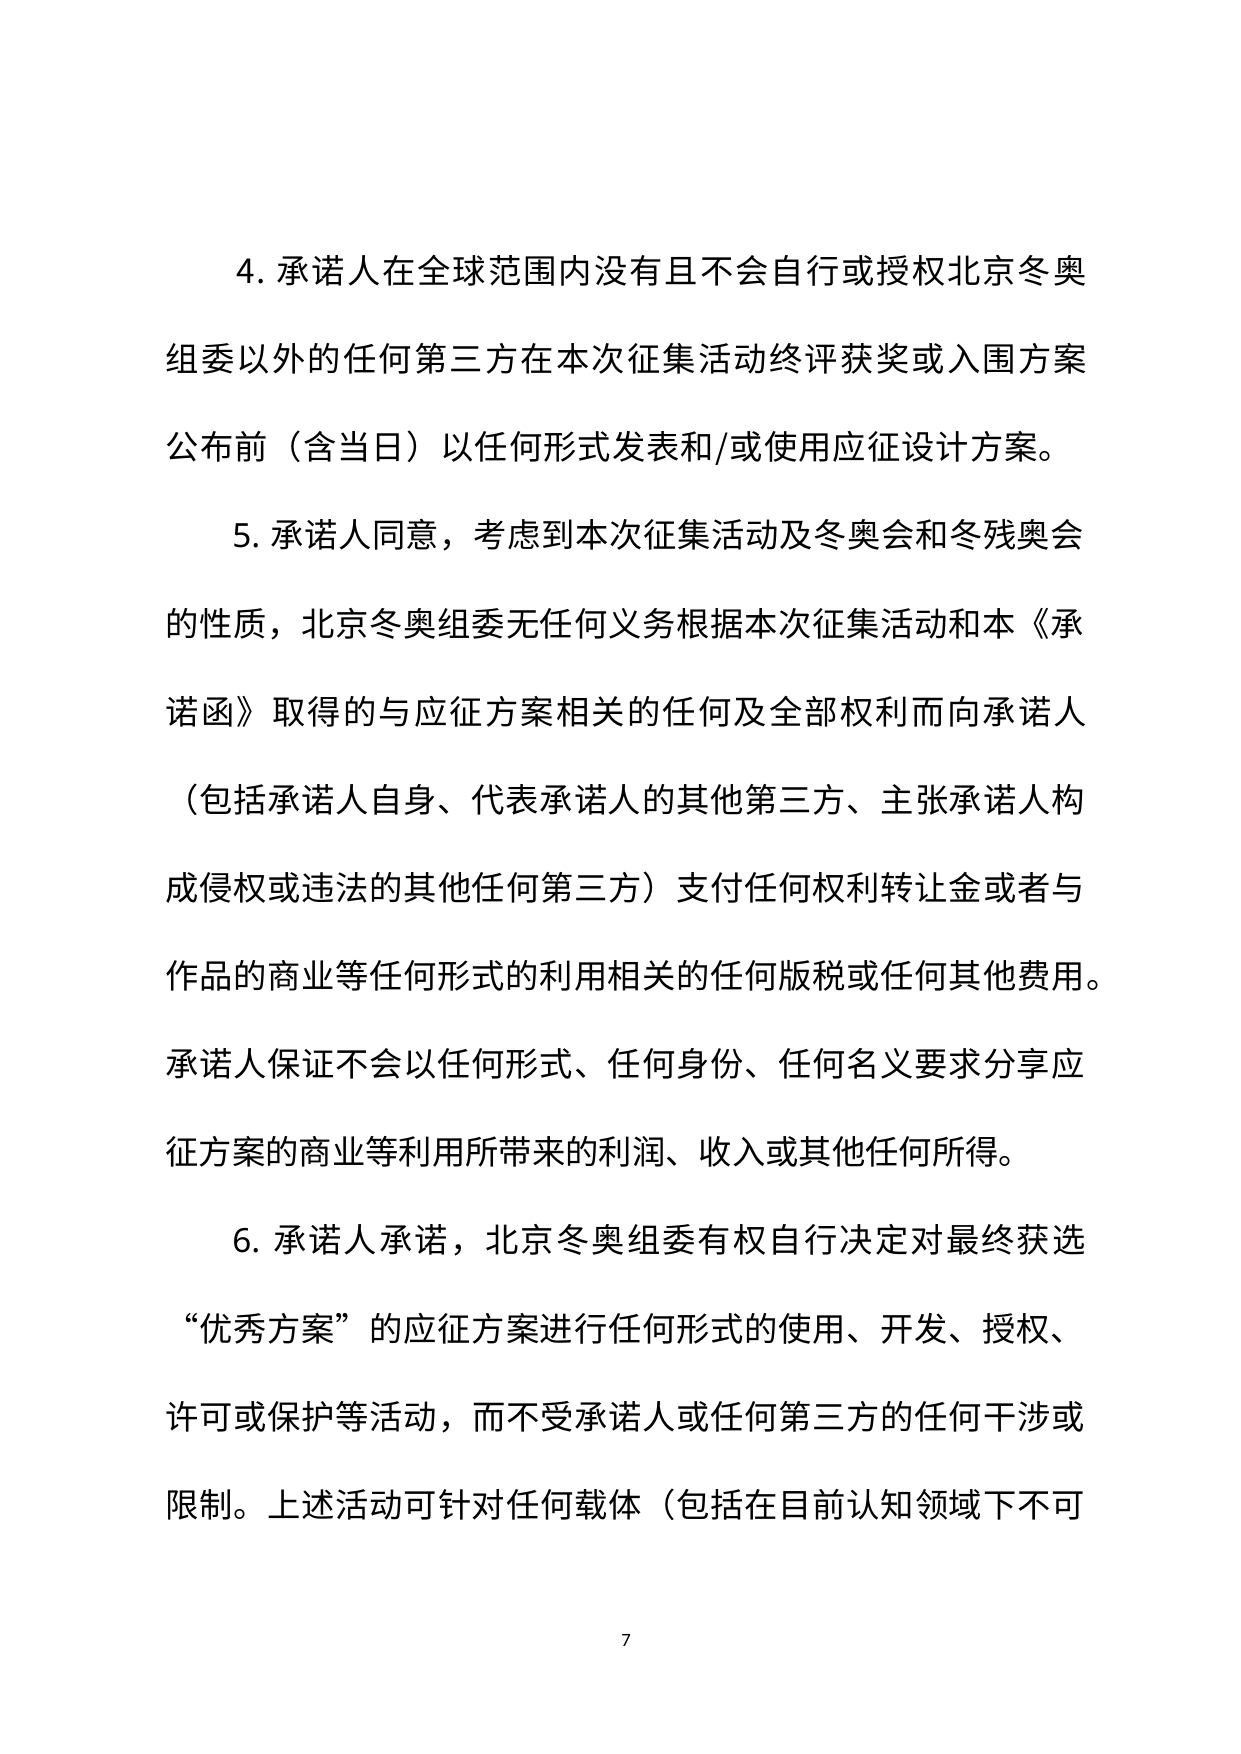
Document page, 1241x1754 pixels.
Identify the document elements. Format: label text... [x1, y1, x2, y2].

text 5. 承诺人同意，考虑到本次征集活动及冬奥会和冬残奥会的性质，北京冬奥组委无任何义务根据本次征集活动和本《承诺函》取得的与应征方案相关的任何及全部权利而向承诺人（包括承诺人自身、代表承诺人的其他第三方、主张承诺人构成侵权或违法的其他任何第三方）支付任何权利转让金或者与作品的商业等任何形式的利用相关的任何版税或任何其他费用。承诺人保证不会以任何形式、任何身份、任何名义要求分享应征方案的商业等利用所带来的利润、收入或其他任何所得。 [165, 489, 1087, 1194]
text 4. 承诺人在全球范围内没有且不会自行或授权北京冬奥组委以外的任何第三方在本次征集活动终评获奖或入围方案公布前（含当日）以任何形式发表和/或使用应征设计方案。 [165, 225, 1087, 489]
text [165, 1194, 1087, 1547]
